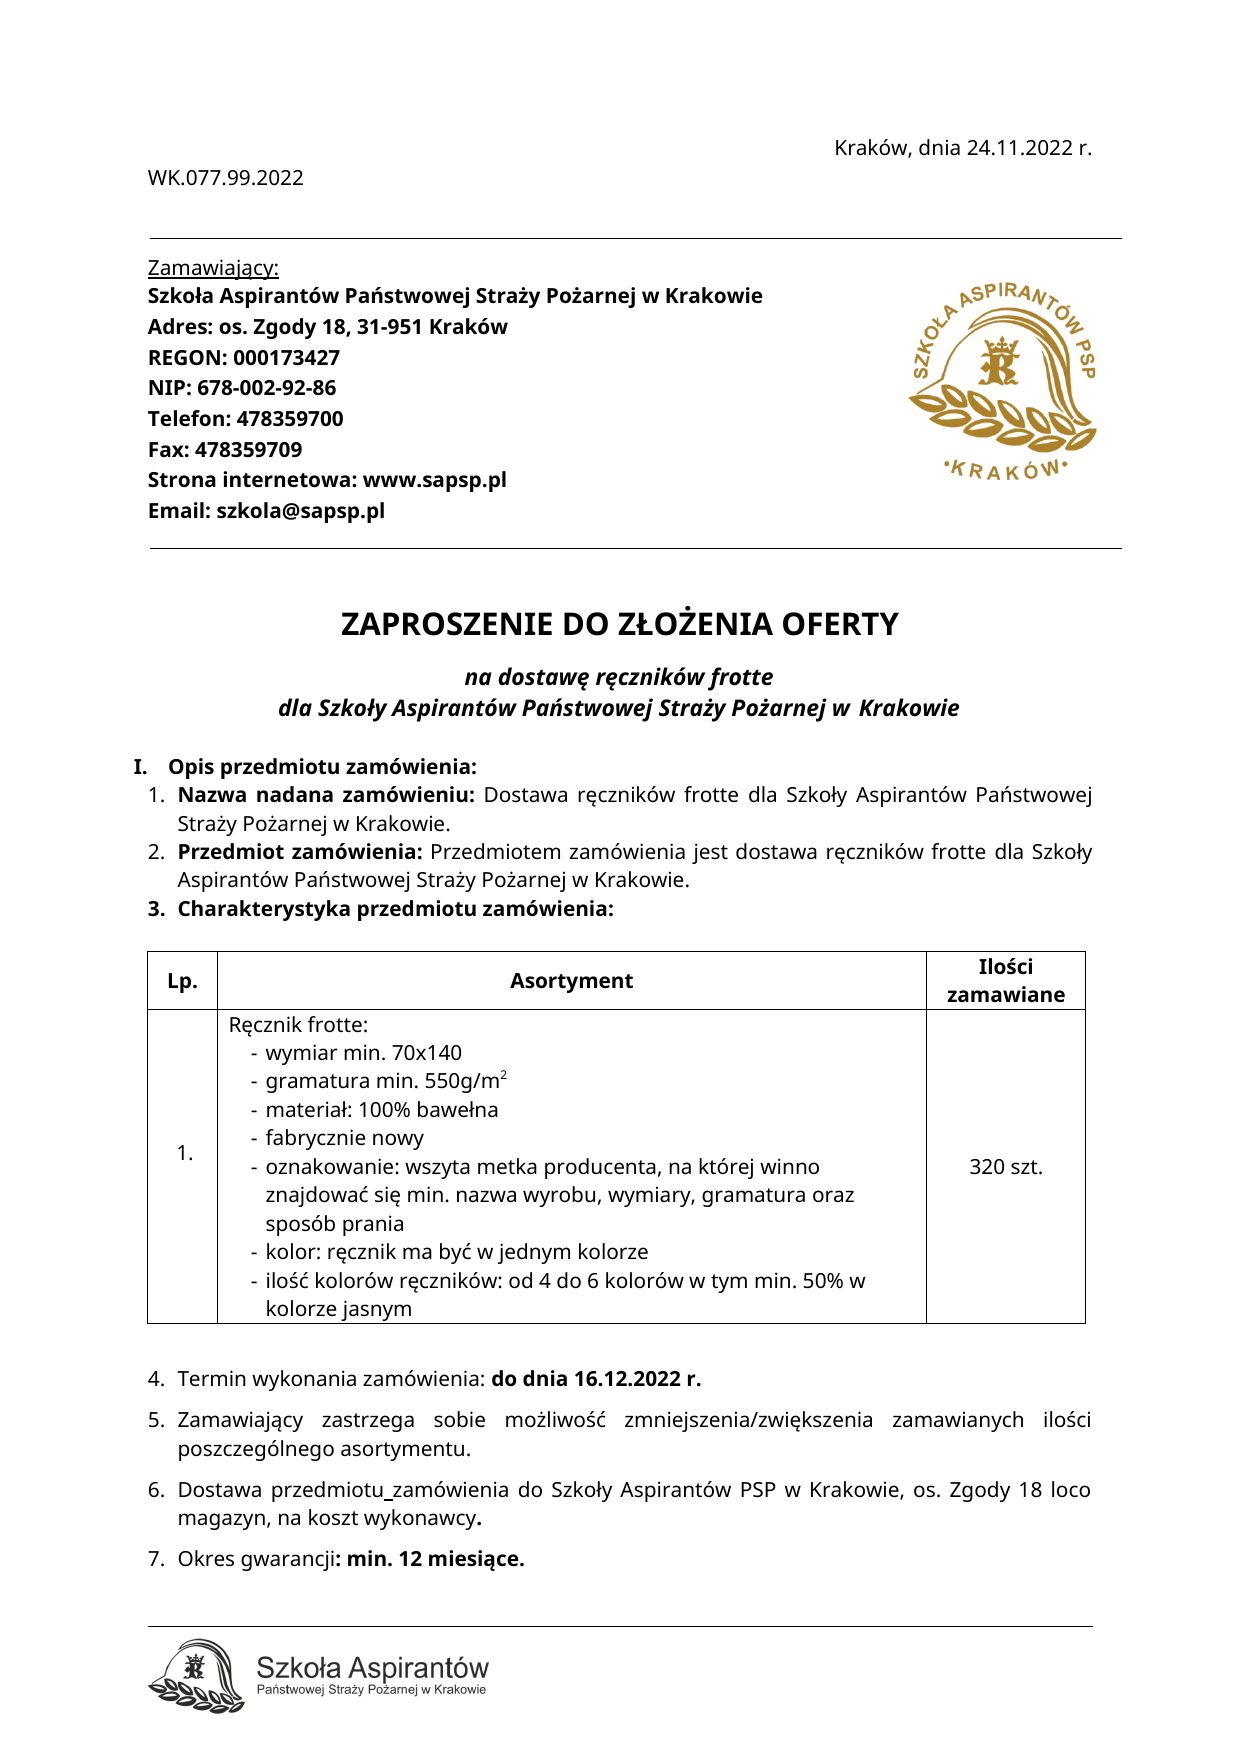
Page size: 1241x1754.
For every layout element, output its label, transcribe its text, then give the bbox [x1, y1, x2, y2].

list Dostawa przedmiotu zamówienia do Szkoły Aspirantów PSP w Krakowie, os. Zgody 18 loco magazyn, na koszt wykonawcy. [148, 1475, 1093, 1532]
text na dostawę ręczników frotte [148, 661, 1093, 692]
text dla Szkoły Aspirantów Państwowej Straży Pożarnej w Krakowie [148, 692, 1093, 723]
table_cell 320 szt. [927, 1010, 1085, 1323]
text Adres: os. Zgody 18, 31-951 Kraków [148, 312, 908, 341]
text NIP: 678-002-92-86 [148, 373, 908, 402]
text Zamawiający: [148, 253, 1093, 282]
picture [908, 282, 1097, 480]
table_header Ilości zamawiane [927, 952, 1085, 1009]
subtitle ZAPROSZENIE DO ZŁOŻENIA OFERTY [148, 602, 1093, 645]
list Przedmiot zamówienia: Przedmiotem zamówienia jest dostawa ręczników frotte dla Szkoły Aspirantów Państwowej Straży Pożarnej w Krakowie. [148, 837, 1093, 894]
text WK.077.99.2022 [148, 163, 1093, 192]
list Nazwa nadana zamówieniu: Dostawa ręczników frotte dla Szkoły Aspirantów Państwowej Straży Pożarnej w Krakowie. [148, 780, 1093, 837]
list Opis przedmiotu zamówienia: [148, 752, 1093, 780]
text Szkoła Aspirantów Państwowej Straży Pożarnej w Krakowie [148, 282, 908, 310]
table_cell Ręcznik frotte: wymiar min. 70x140 gramatura min. 550g/m2 materiał: 100% bawełna fabrycznie nowy oznakowanie: wszyta metka producenta, na której winno znajdować się min. nazwa wyrobu, wymiary, gramatura oraz sposób prania kolor: ręcznik ma być w jednym kolorze ilość kolorów ręczników: od 4 do 6 kolorów w tym min. 50% w kolorze jasnym [218, 1010, 926, 1323]
table_cell [148, 1010, 217, 1323]
text Kraków, dnia 24.11.2022 r. [811, 133, 1093, 161]
list Okres gwarancji: min. 12 miesiące. [148, 1544, 1093, 1573]
text Telefon: 478359700 [148, 404, 908, 433]
text Fax: 478359709 [148, 435, 908, 463]
picture [147, 1638, 489, 1714]
table_header Asortyment [218, 952, 926, 1009]
text Strona internetowa: www.sapsp.pl [148, 465, 1093, 494]
text REGON: 000173427 [148, 343, 908, 371]
list Termin wykonania zamówienia: do dnia 16.12.2022 r. [148, 1364, 1093, 1393]
table_header Lp. [148, 952, 217, 1009]
list Zamawiający zastrzega sobie możliwość zmniejszenia/zwiększenia zamawianych ilości poszczególnego asortymentu. [148, 1406, 1093, 1462]
text Email: szkola@sapsp.pl [148, 496, 1093, 524]
list Charakterystyka przedmiotu zamówienia: [148, 894, 1093, 922]
